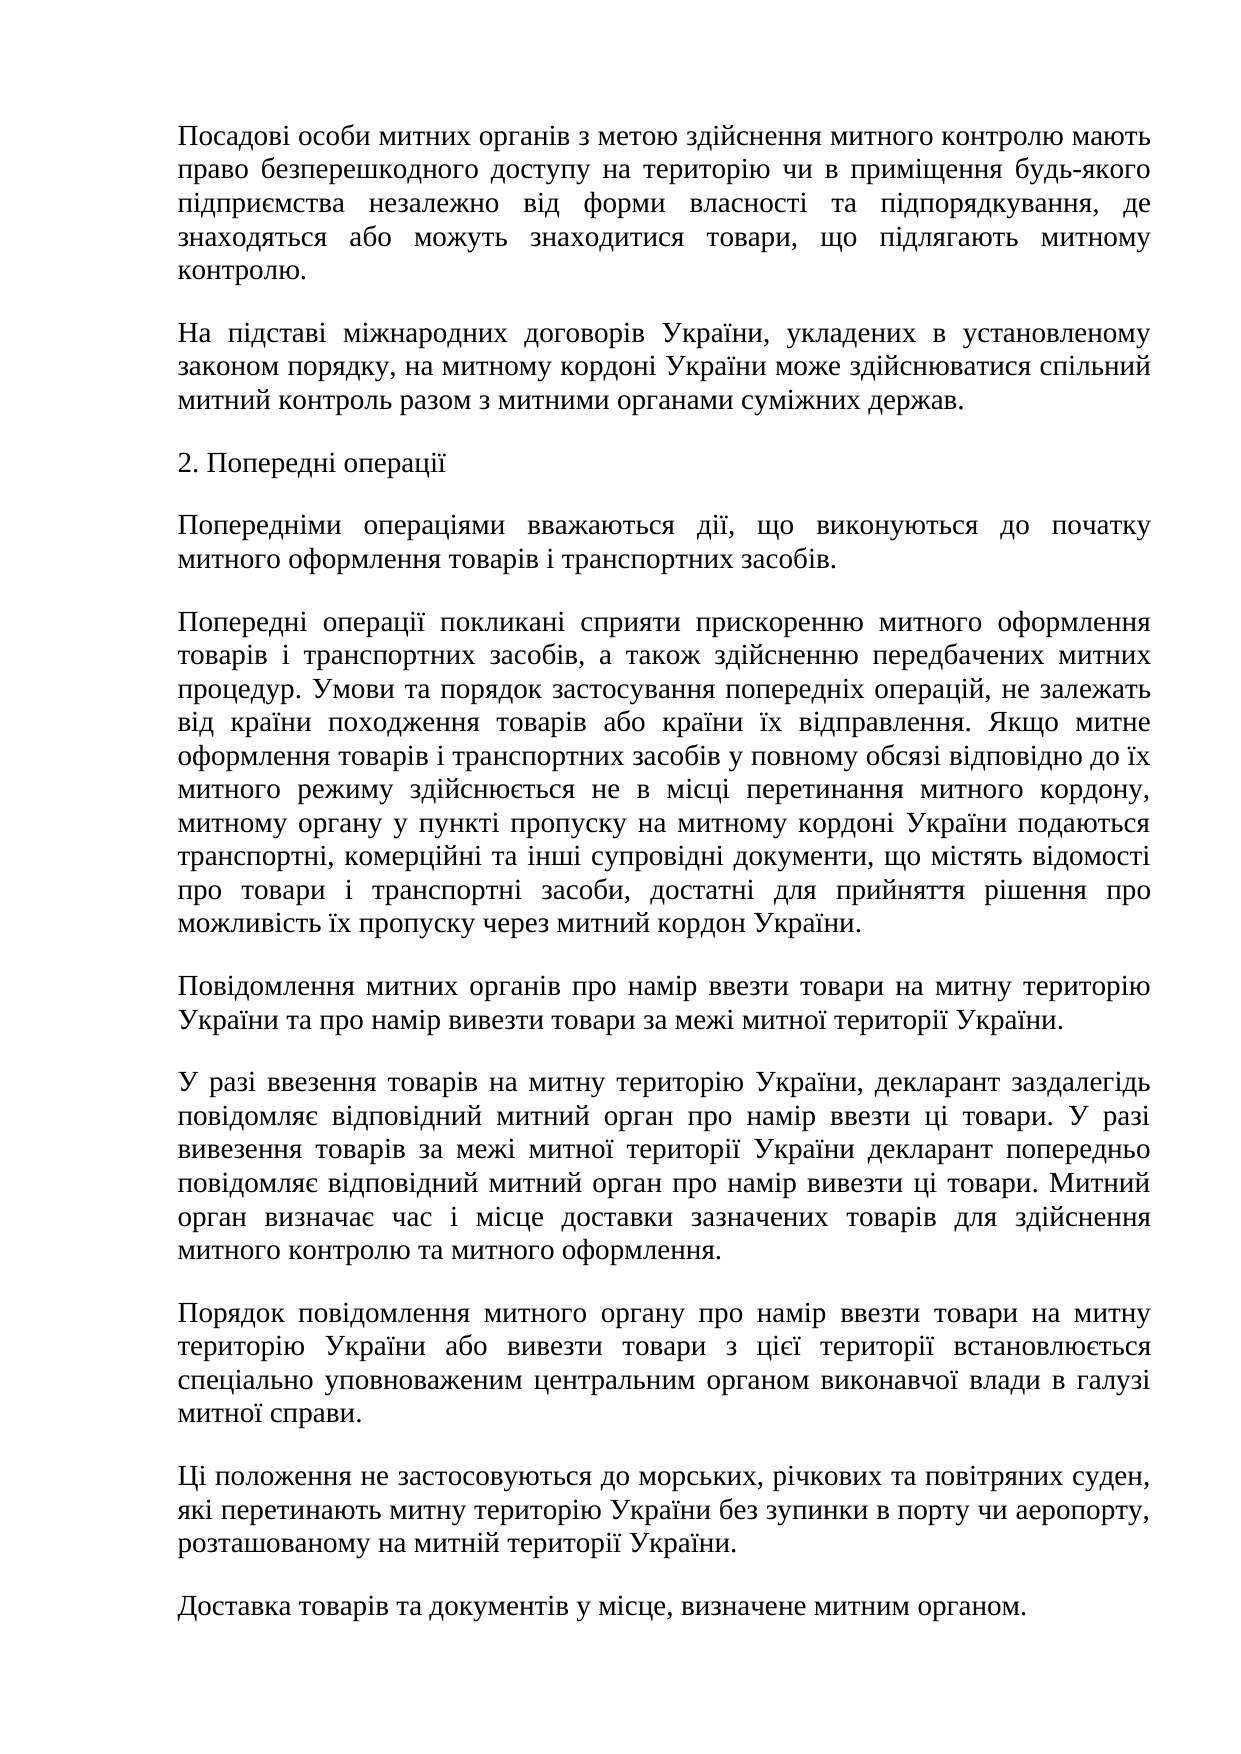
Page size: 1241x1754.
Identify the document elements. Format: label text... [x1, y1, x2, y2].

text Ці положення не застосовуються до морських, річкових та повітряних суден, які перетинають митну територію України без зупинки в порту чи аеропорту, розташованому на митній території України. [177, 1458, 1152, 1559]
text Доставка товарів та документів у місце, визначене митним органом. [177, 1588, 1152, 1622]
text Повідомлення митних органів про намір ввезти товари на митну територію України та про намір вивезти товари за межі митної території України. [177, 968, 1152, 1035]
text 2. Попередні операції [177, 445, 1152, 478]
text Порядок повідомлення митного органу про намір ввезти товари на митну територію України або вивезти товари з цієї території встановлюється спеціально уповноваженим центральним органом виконавчої влади в галузі митної справи. [177, 1295, 1152, 1429]
text Попередніми операціями вважаються дії, що виконуються до початку митного оформлення товарів і транспортних засобів. [177, 507, 1152, 574]
text У разі ввезення товарів на митну територію України, декларант заздалегідь повідомляє відповідний митний орган про намір ввезти ці товари. У разі вивезення товарів за межі митної території України декларант попередньо повідомляє відповідний митний орган про намір вивезти ці товари. Митний орган визначає час і місце доставки зазначених товарів для здійснення митного контролю та митного оформлення. [177, 1064, 1152, 1266]
text Посадові особи митних органів з метою здійснення митного контролю мають право безперешкодного доступу на територію чи в приміщення будь-якого підприємства незалежно від форми власності та підпорядкування, де знаходяться або можуть знаходитися товари, що підлягають митному контролю. [177, 118, 1152, 286]
text Попередні операції покликані сприяти прискоренню митного оформлення товарів і транспортних засобів, а також здійсненню передбачених митних процедур. Умови та порядок застосування попередніх операцій, не залежать від країни походження товарів або країни їх відправлення. Якщо митне оформлення товарів і транспортних засобів у повному обсязі відповідно до їх митного режиму здійснюється не в місці перетинання митного кордону, митному органу у пункті пропуску на митному кордоні України подаються транспортні, комерційні та інші супровідні документи, що містять відомості про товари і транспортні засоби, достатні для прийняття рішення про можливість їх пропуску через митний кордон України. [177, 604, 1152, 939]
text На підставі міжнародних договорів України, укладених в установленому законом порядку, на митному кордоні України може здійснюватися спільний митний контроль разом з митними органами суміжних держав. [177, 315, 1152, 416]
